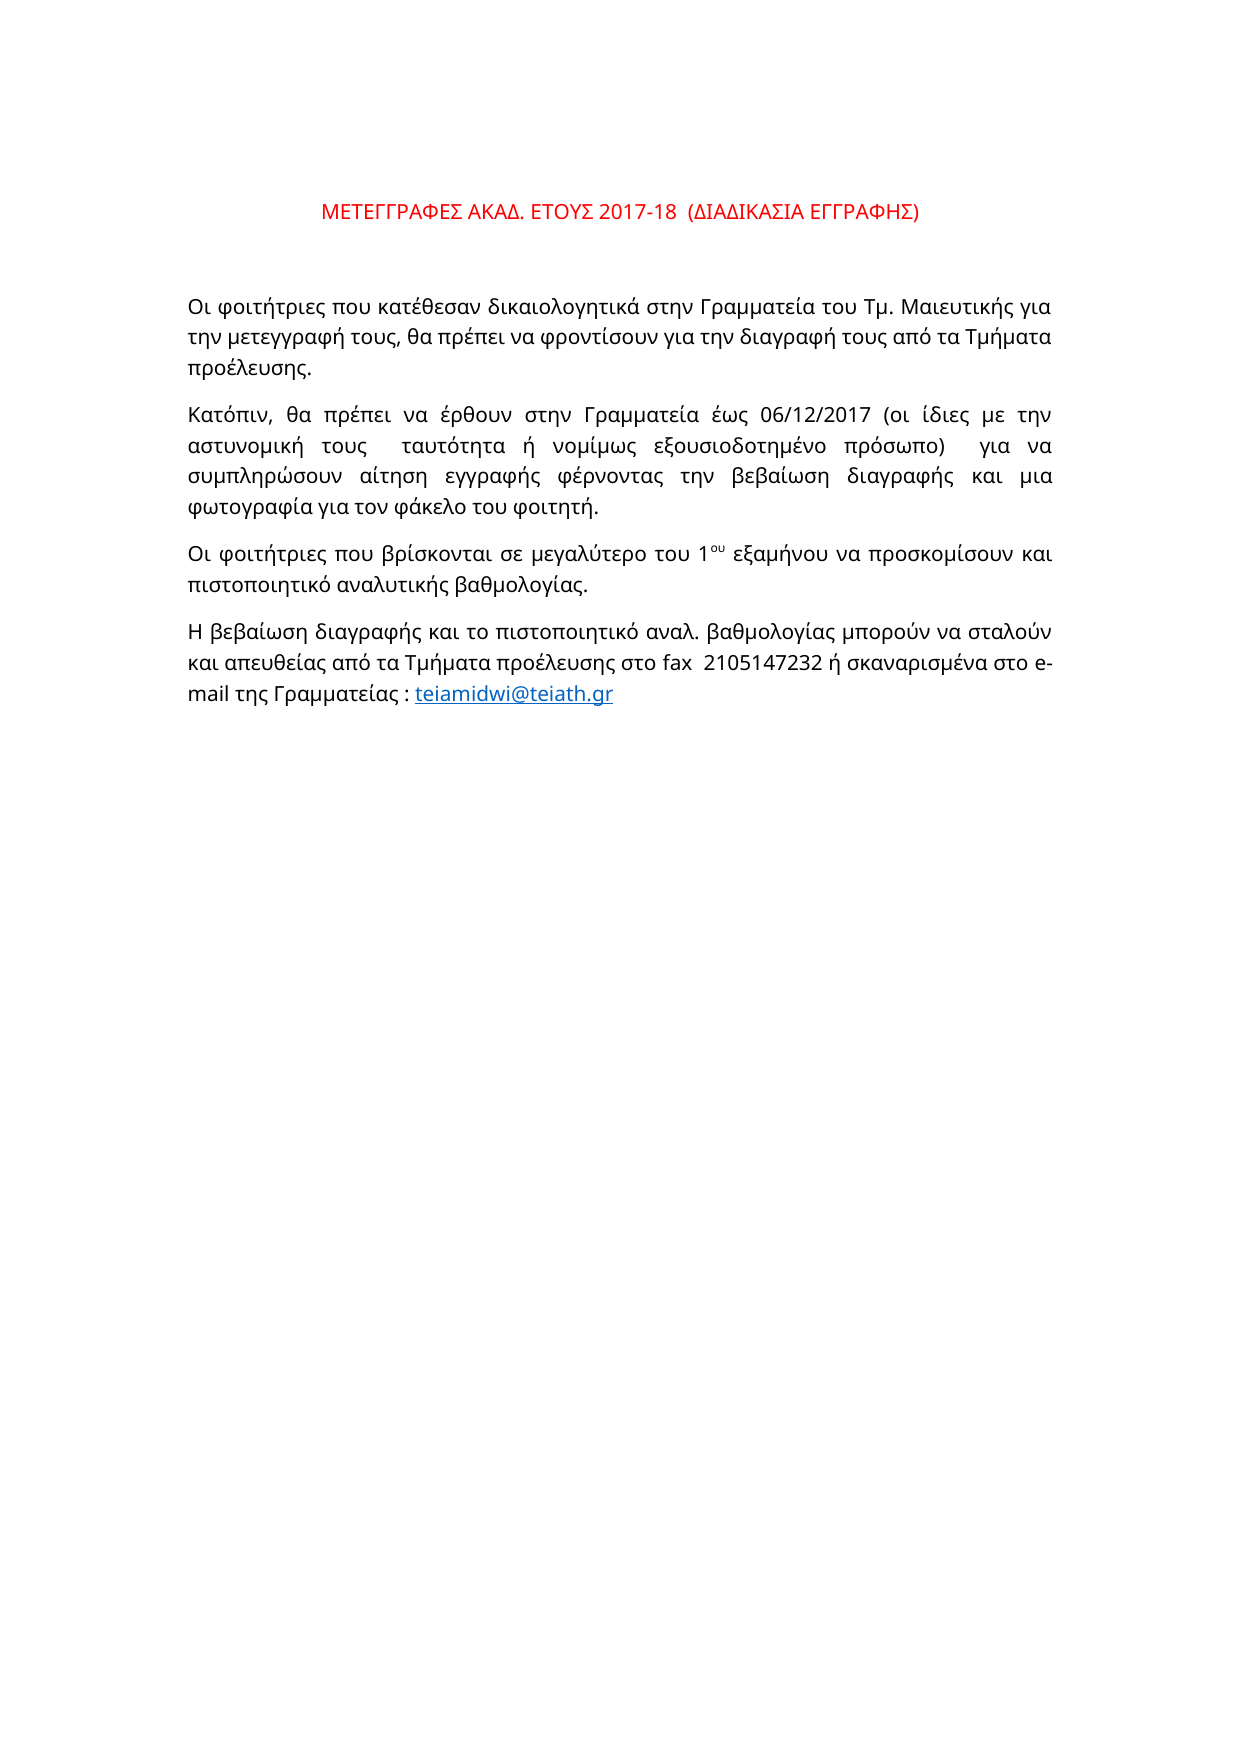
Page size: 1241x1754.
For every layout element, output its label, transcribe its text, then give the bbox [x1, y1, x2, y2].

text Η βεβαίωση διαγραφής και το πιστοποιητικό αναλ. βαθμολογίας μπορούν να σταλούν και απευθείας από τα Τμήματα προέλευσης στο fax 2105147232 ή σκαναρισμένα στο e-mail της Γραμματείας : teiamidwi@teiath.gr [187, 617, 1053, 707]
text Οι φοιτήτριες που βρίσκονται σε μεγαλύτερο του 1ου εξαμήνου να προσκομίσουν και πιστοποιητικό αναλυτικής βαθμολογίας. [187, 539, 1053, 599]
text Κατόπιν, θα πρέπει να έρθουν στην Γραμματεία έως 06/12/2017 (οι ίδιες με την αστυνομική τους ταυτότητα ή νομίμως εξουσιοδοτημένο πρόσωπο) για να συμπληρώσουν αίτηση εγγραφής φέρνοντας την βεβαίωση διαγραφής και μια φωτογραφία για τον φάκελο του φοιτητή. [187, 400, 1053, 521]
text ΜΕΤΕΓΓΡΑΦΕΣ ΑΚΑΔ. ΕΤΟΥΣ 2017-18 (ΔΙΑΔΙΚΑΣΙΑ ΕΓΓΡΑΦΗΣ) [187, 197, 1053, 226]
text Οι φοιτήτριες που κατέθεσαν δικαιολογητικά στην Γραμματεία του Τμ. Μαιευτικής για την μετεγγραφή τους, θα πρέπει να φροντίσουν για την διαγραφή τους από τα Τμήματα προέλευσης. [187, 292, 1053, 382]
